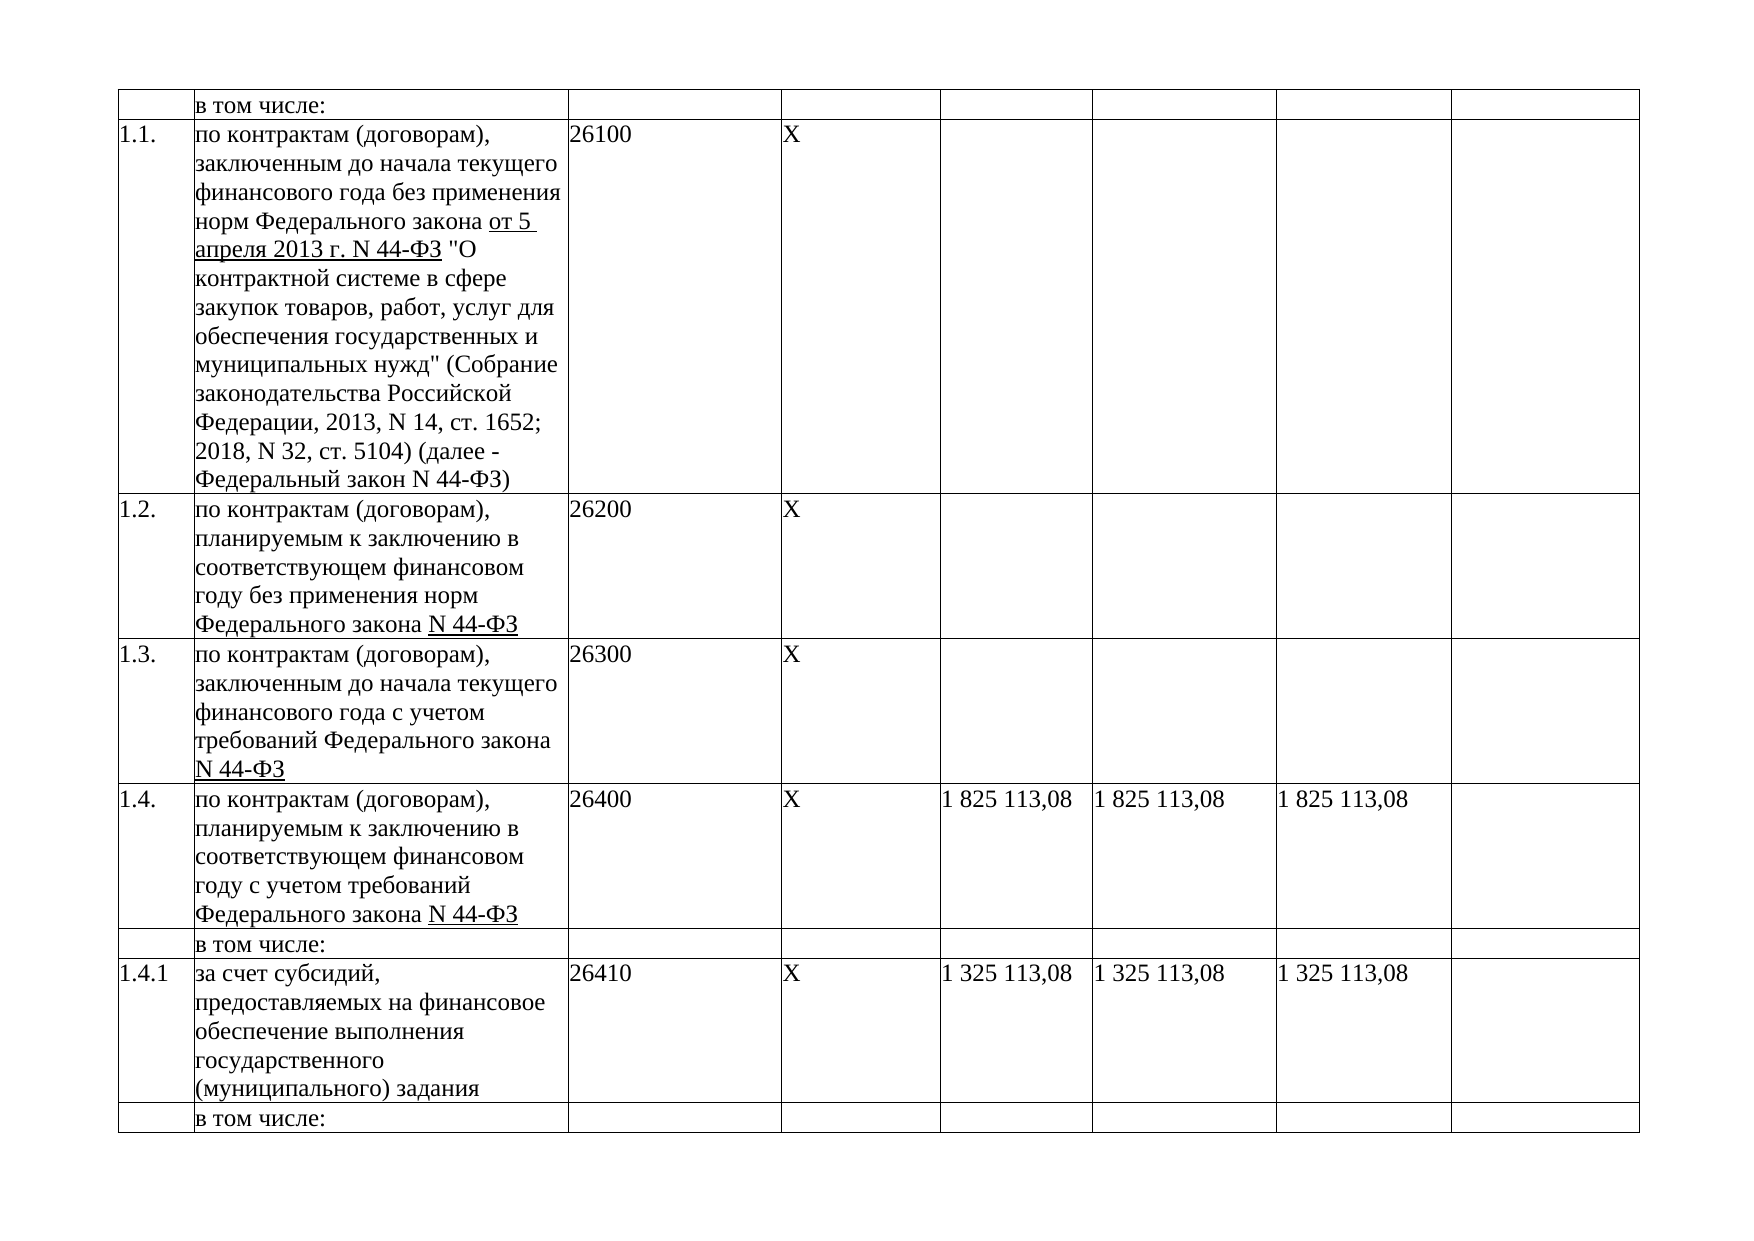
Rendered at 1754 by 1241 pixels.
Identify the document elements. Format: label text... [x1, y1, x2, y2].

table_cell X [782, 959, 940, 1102]
table_cell 1 825 113,08 [941, 784, 1092, 928]
table_cell 1 325 113,08 [1093, 959, 1276, 1102]
table_cell [1452, 1103, 1639, 1132]
table_cell 1.2. [119, 494, 194, 638]
table_cell 26300 [569, 639, 781, 783]
table_cell [1452, 639, 1639, 783]
table_cell 26100 [569, 120, 781, 493]
table_cell X [782, 639, 940, 783]
table_cell 1.1. [119, 120, 194, 493]
table_cell X [782, 120, 940, 493]
table_cell 26410 [569, 959, 781, 1102]
table_cell 26400 [569, 784, 781, 928]
table_cell 1.4.1 [119, 959, 194, 1102]
table_cell по контрактам (договорам), заключенным до начала текущего финансового года с учетом требований Федерального закона N 44-ФЗ [195, 639, 568, 783]
table_cell [1093, 639, 1276, 783]
table_cell [119, 1103, 194, 1132]
table_cell [119, 90, 194, 118]
table_cell 1 325 113,08 [1277, 959, 1451, 1102]
table_cell [1093, 90, 1276, 118]
table_cell X [782, 784, 940, 928]
table_cell в том числе: [195, 929, 568, 957]
table_cell [1277, 639, 1451, 783]
table_cell [1093, 929, 1276, 957]
table_cell 1 825 113,08 [1277, 784, 1451, 928]
table_cell [1452, 494, 1639, 638]
table_cell X [782, 494, 940, 638]
table_cell [1452, 959, 1639, 1102]
table_cell [1452, 90, 1639, 118]
table_cell по контрактам (договорам), планируемым к заключению в соответствующем финансовом году с учетом требований Федерального закона N 44-ФЗ [195, 784, 568, 928]
table_cell [941, 494, 1092, 638]
table_cell по контрактам (договорам), планируемым к заключению в соответствующем финансовом году без применения норм Федерального закона N 44-ФЗ [195, 494, 568, 638]
table_cell [782, 90, 940, 118]
table_cell 1.3. [119, 639, 194, 783]
table_cell 26200 [569, 494, 781, 638]
table_cell [941, 120, 1092, 493]
table_cell [782, 1103, 940, 1132]
table_cell [941, 929, 1092, 957]
table_cell [119, 929, 194, 957]
table_cell [1093, 1103, 1276, 1132]
table_cell [1277, 494, 1451, 638]
table_cell [1277, 120, 1451, 493]
table_cell [1452, 120, 1639, 493]
table_cell [941, 1103, 1092, 1132]
table_cell в том числе: [195, 90, 568, 118]
table_cell [1277, 929, 1451, 957]
table_cell по контрактам (договорам), заключенным до начала текущего финансового года без применения норм Федерального закона от 5 апреля 2013 г. N 44-ФЗ "О контрактной системе в сфере закупок товаров, работ, услуг для обеспечения государственных и муниципальных нужд" (Собрание законодательства Российской Федерации, 2013, N 14, ст. 1652; 2018, N 32, ст. 5104) (далее - Федеральный закон N 44-ФЗ) [195, 120, 568, 493]
table_cell [941, 90, 1092, 118]
table_cell 1 325 113,08 [941, 959, 1092, 1102]
table_cell [569, 90, 781, 118]
table_cell [1277, 90, 1451, 118]
table_cell за счет субсидий, предоставляемых на финансовое обеспечение выполнения государственного (муниципального) задания [195, 959, 568, 1102]
table_cell [569, 1103, 781, 1132]
table_cell [1093, 494, 1276, 638]
table_cell [1093, 120, 1276, 493]
table_cell [941, 639, 1092, 783]
table_cell 1 825 113,08 [1093, 784, 1276, 928]
table_cell 1.4. [119, 784, 194, 928]
table_cell [569, 929, 781, 957]
table_cell [1277, 1103, 1451, 1132]
table_cell [1452, 929, 1639, 957]
table_cell [782, 929, 940, 957]
table_cell [1452, 784, 1639, 928]
table_cell в том числе: [195, 1103, 568, 1132]
